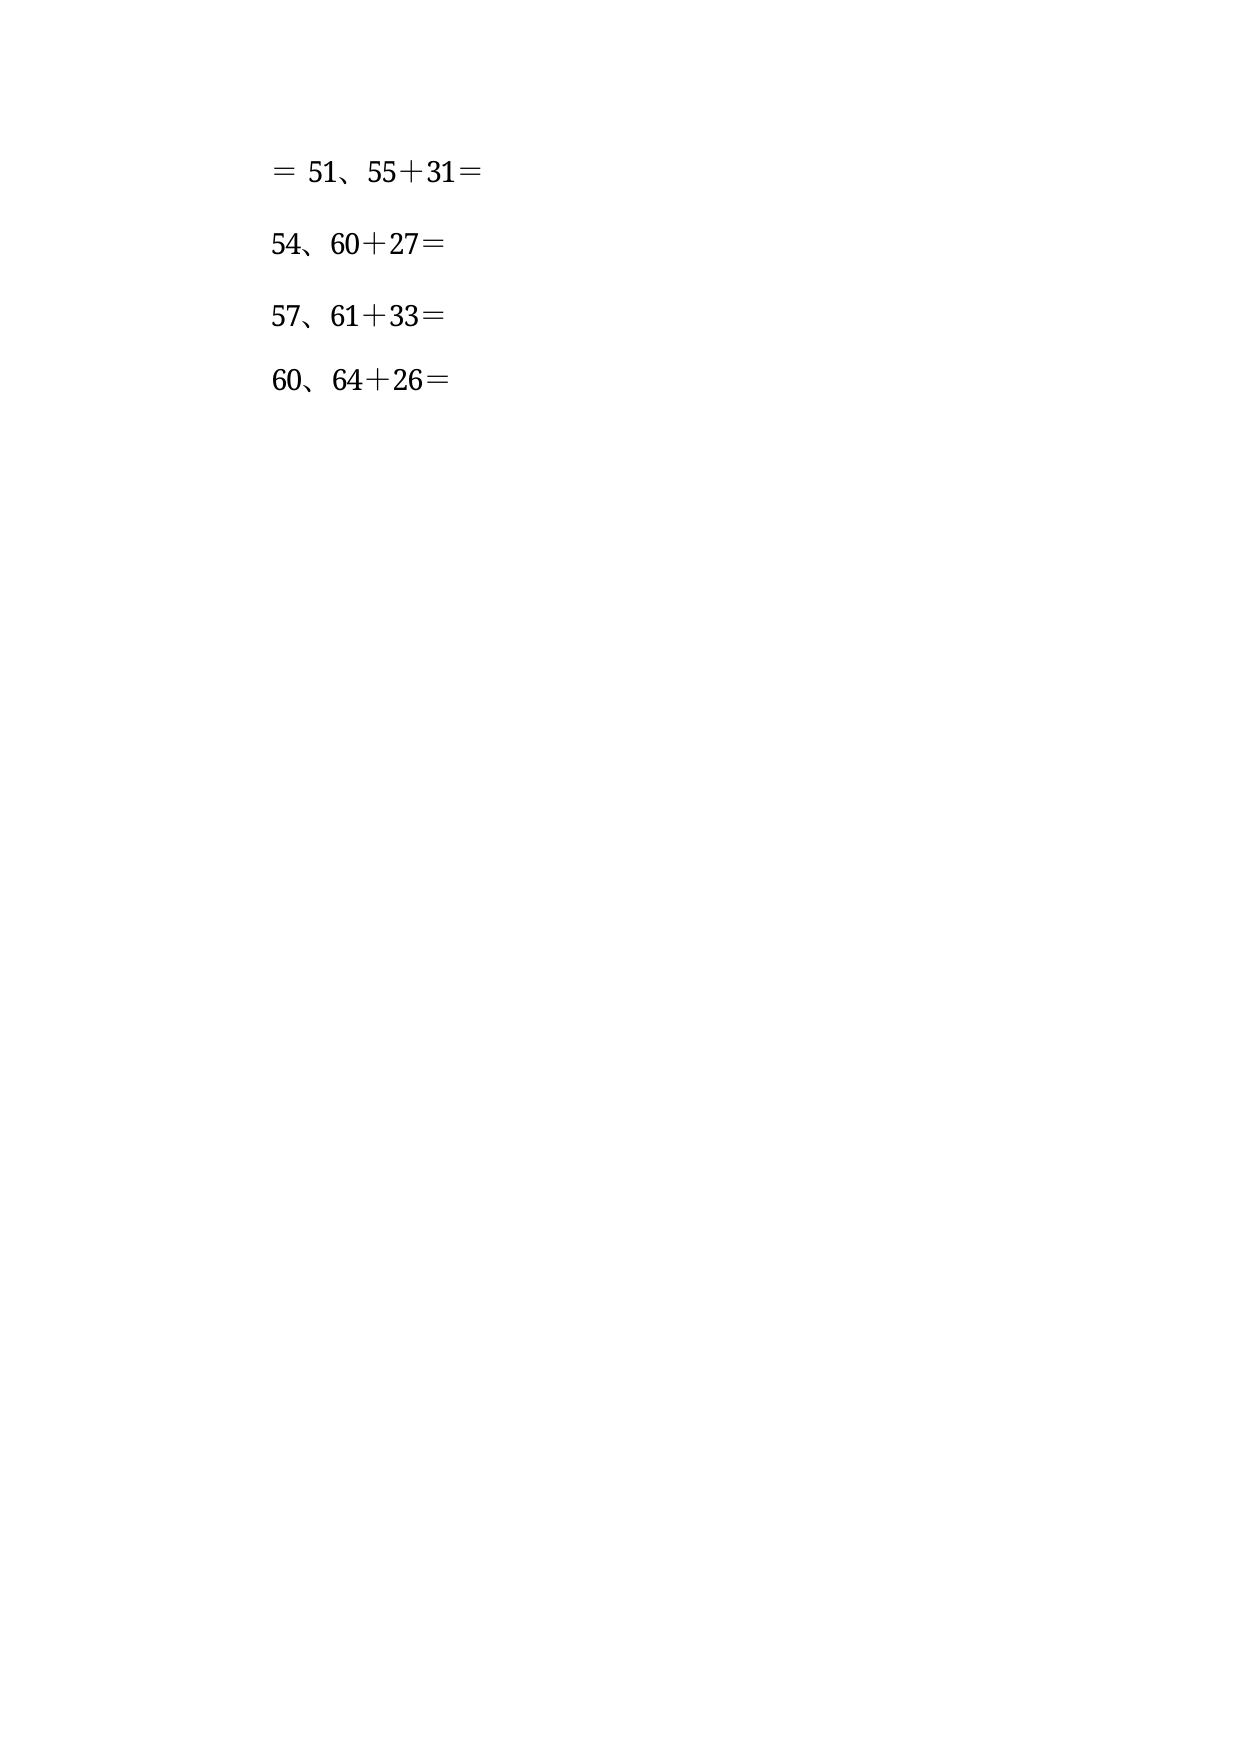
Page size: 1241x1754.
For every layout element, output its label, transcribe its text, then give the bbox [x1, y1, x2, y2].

text 60、64＋26＝ [186, 364, 493, 397]
